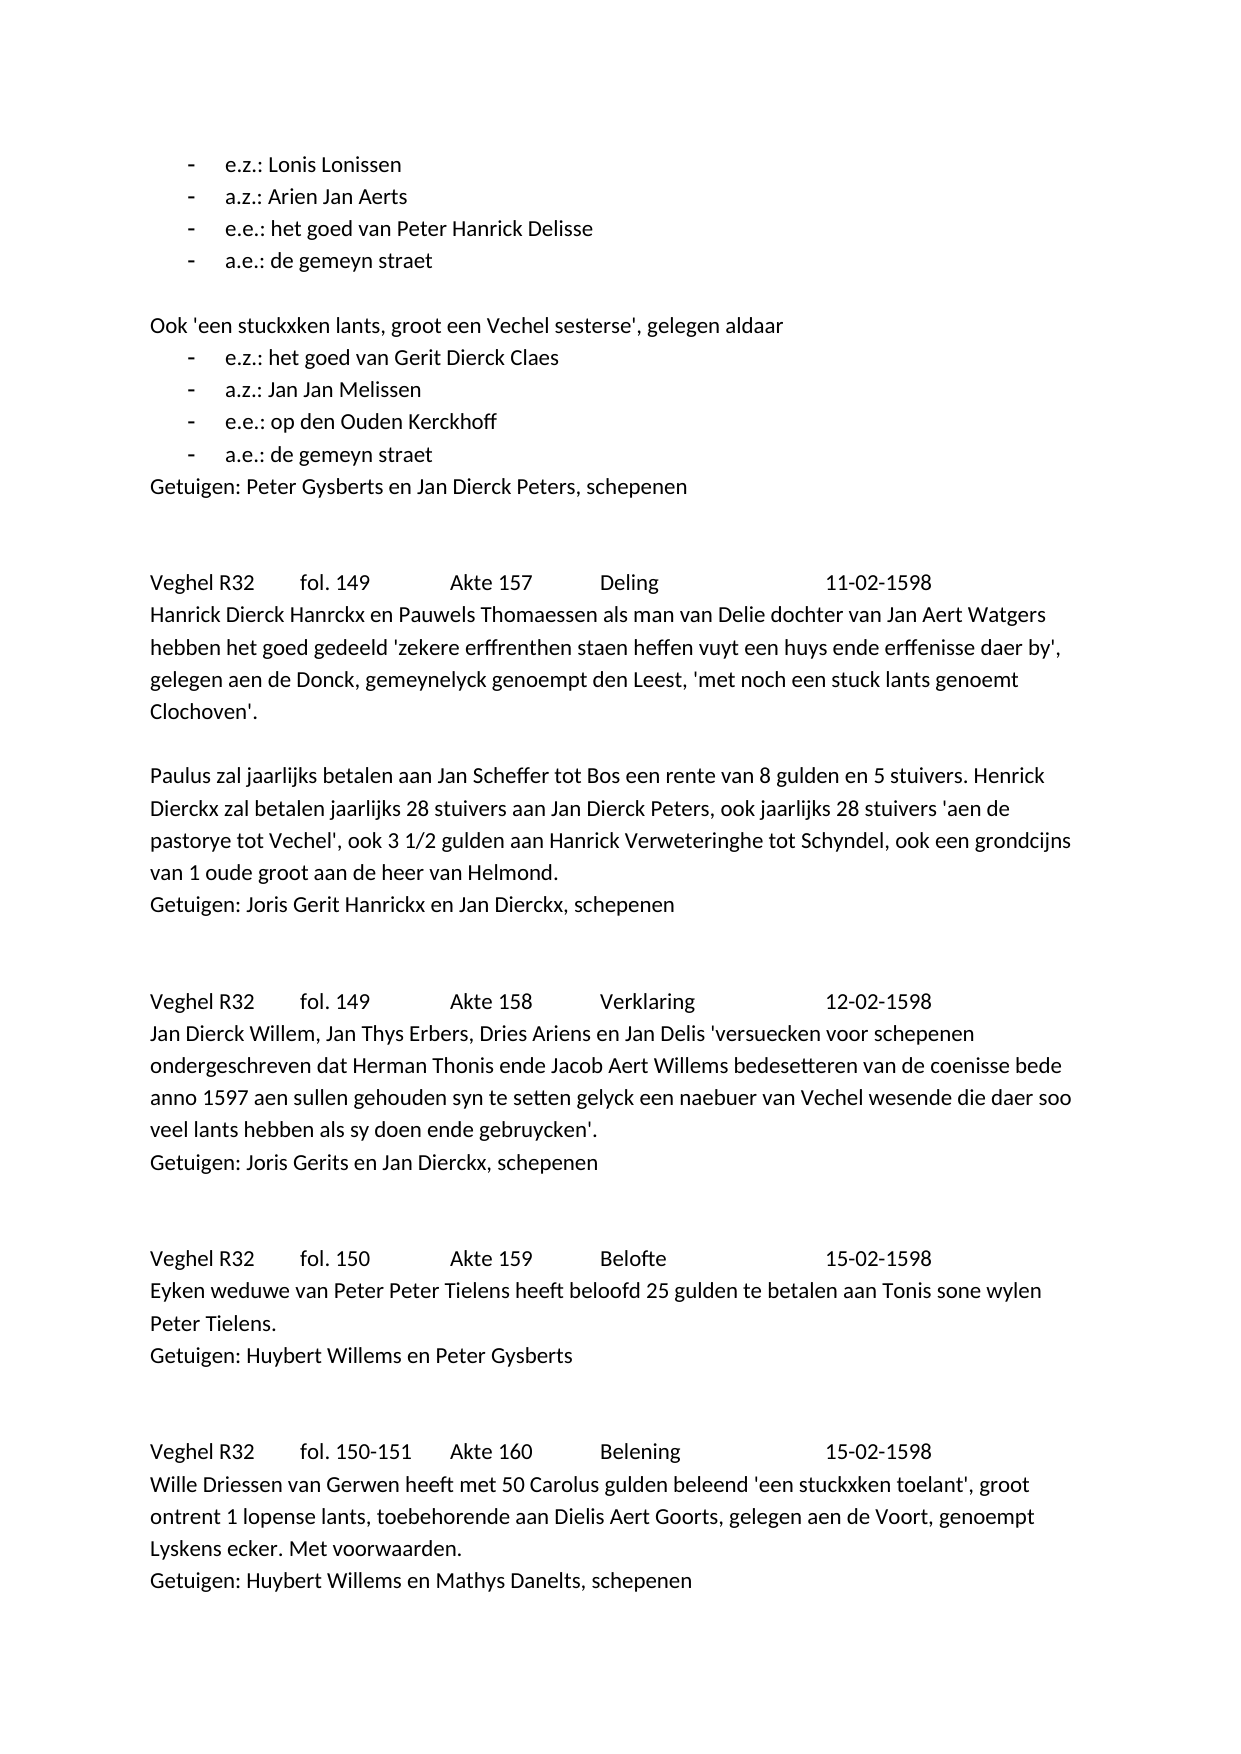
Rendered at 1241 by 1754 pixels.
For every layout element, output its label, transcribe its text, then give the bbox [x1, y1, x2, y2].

text Getuigen: Huybert Willems en Mathys Danelts, schepenen [150, 1566, 1090, 1594]
text Getuigen: Huybert Willems en Peter Gysberts [150, 1341, 1090, 1369]
text Ook 'een stuckxken lants, groot een Vechel sesterse', gelegen aldaar [150, 311, 1090, 339]
text Veghel R32 fol. 150 Akte 159 Belofte 15-02-1598 [150, 1244, 1090, 1272]
list a.e.: de gemeyn straet [187, 247, 1090, 274]
list e.z.: Lonis Lonissen [187, 150, 1090, 178]
list e.e.: het goed van Peter Hanrick Delisse [187, 214, 1090, 242]
list a.e.: de gemeyn straet [187, 440, 1090, 468]
list a.z.: Arien Jan Aerts [187, 182, 1090, 210]
text Getuigen: Joris Gerit Hanrickx en Jan Dierckx, schepenen [150, 890, 1090, 918]
text Hanrick Dierck Hanrckx en Pauwels Thomaessen als man van Delie dochter van Jan Aert Watgers hebben het goed gedeeld 'zekere erffrenthen staen heffen vuyt een huys ende erffenisse daer by', gelegen aen de Donck, gemeynelyck genoempt den Leest, 'met noch een stuck lants genoemt Clochoven'. [150, 601, 1090, 725]
list e.z.: het goed van Gerit Dierck Claes [187, 343, 1090, 371]
text Eyken weduwe van Peter Peter Tielens heeft beloofd 25 gulden te betalen aan Tonis sone wylen Peter Tielens. [150, 1277, 1090, 1337]
list a.z.: Jan Jan Melissen [187, 375, 1090, 403]
text Veghel R32 fol. 150-151 Akte 160 Belening 15-02-1598 [150, 1437, 1090, 1466]
text Wille Driessen van Gerwen heeft met 50 Carolus gulden beleend 'een stuckxken toelant', groot ontrent 1 lopense lants, toebehorende aan Dielis Aert Goorts, gelegen aen de Voort, genoempt Lyskens ecker. Met voorwaarden. [150, 1470, 1090, 1562]
list e.e.: op den Ouden Kerckhoff [187, 407, 1090, 436]
text Getuigen: Peter Gysberts en Jan Dierck Peters, schepenen [150, 472, 1090, 500]
text Getuigen: Joris Gerits en Jan Dierckx, schepenen [150, 1148, 1090, 1176]
text Veghel R32 fol. 149 Akte 157 Deling 11-02-1598 [150, 568, 1090, 596]
text Veghel R32 fol. 149 Akte 158 Verklaring 12-02-1598 [150, 987, 1090, 1015]
text Jan Dierck Willem, Jan Thys Erbers, Dries Ariens en Jan Delis 'versuecken voor schepenen ondergeschreven dat Herman Thonis ende Jacob Aert Willems bedesetteren van de coenisse bede anno 1597 aen sullen gehouden syn te setten gelyck een naebuer van Vechel wesende die daer soo veel lants hebben als sy doen ende gebruycken'. [150, 1019, 1090, 1144]
text Paulus zal jaarlijks betalen aan Jan Scheffer tot Bos een rente van 8 gulden en 5 stuivers. Henrick Dierckx zal betalen jaarlijks 28 stuivers aan Jan Dierck Peters, ook jaarlijks 28 stuivers 'aen de pastorye tot Vechel', ook 3 1/2 gulden aan Hanrick Verweteringhe tot Schyndel, ook een grondcijns van 1 oude groot aan de heer van Helmond. [150, 762, 1090, 886]
